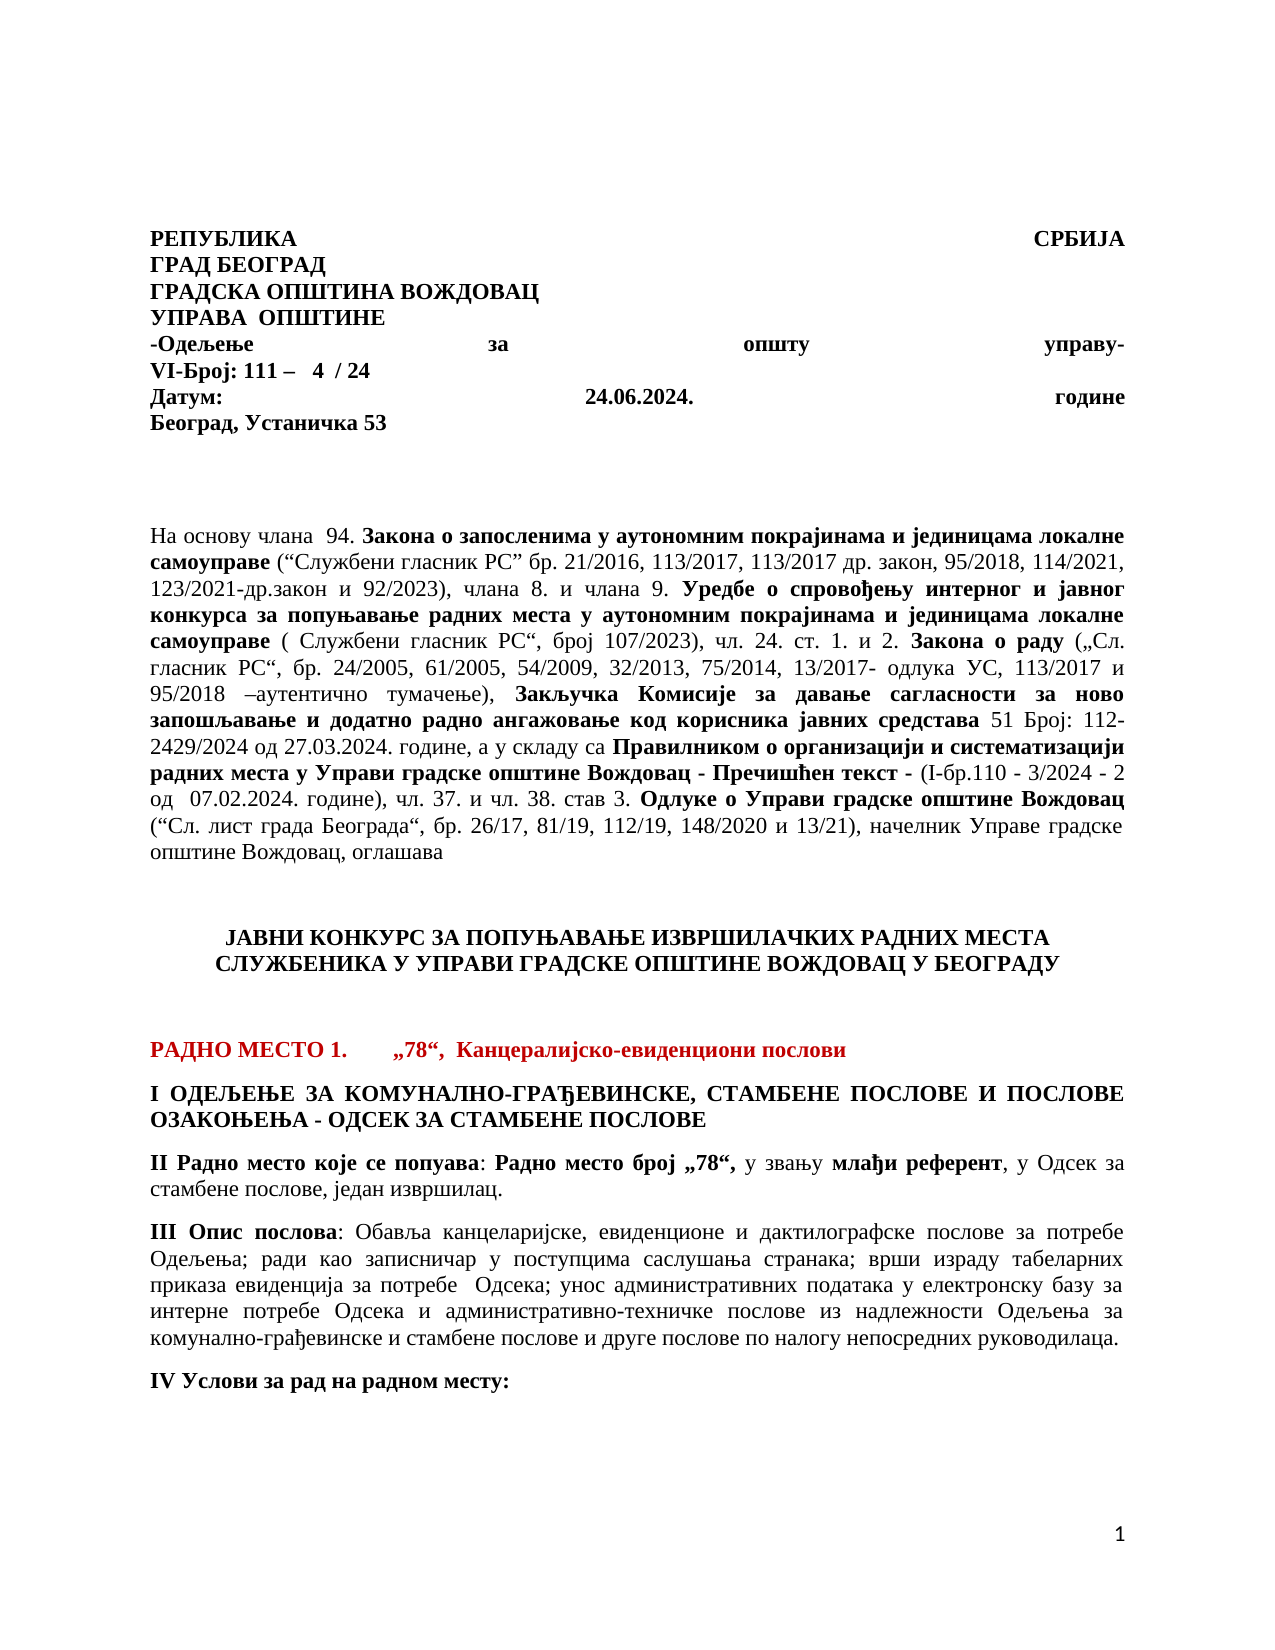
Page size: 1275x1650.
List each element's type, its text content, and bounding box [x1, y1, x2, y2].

text ЈАВНИ КОНКУРС ЗА ПОПУЊАВАЊЕ ИЗВРШИЛАЧКИХ РАДНИХ МЕСТА СЛУЖБЕНИКА У УПРАВИ ГРАДСКЕ ОПШТИНЕ ВОЖДОВАЦ У БЕОГРАДУ [150, 924, 1125, 977]
text I ОДЕЉЕЊE ЗА КОМУНАЛНО-ГРАЂЕВИНСКЕ, СТАМБЕНЕ ПОСЛОВЕ И ПОСЛОВЕ ОЗАКОЊЕЊА - ОДСЕК ЗА СТАМБЕНЕ ПОСЛОВЕ [150, 1079, 1125, 1132]
text ГРАДСКА ОПШТИНА ВОЖДОВАЦ [150, 278, 1125, 304]
text Датум: 24.06.2024. године Београд, Устаничка 53 [150, 383, 1125, 436]
text IV Услови за рад на радном месту: [150, 1367, 1125, 1393]
text II Радно место које се попуава: Радно место број „78“, у звању млађи референт, у Одсек за стамбене послове, један извршилац. [150, 1149, 1125, 1202]
text III Опис послова: Обавља канцеларијске, евиденционе и дактилографске послове за потребе Одељења; ради као записничар у поступцима саслушања странака; врши израду табеларних приказа евиденција за потребе Одсека; унос административних података у електронску базу за интерне потребе Одсека и административно-техничке послове из надлежности Одељења за комунално-грађевинске и стамбене послове и друге послове по налогу непосредних руководилаца. [150, 1218, 1125, 1350]
text УПРАВА ОПШТИНЕ [150, 304, 1125, 330]
text РЕПУБЛИКА СРБИЈА ГРАД БЕОГРАД [150, 225, 1125, 278]
text На основу члана 94. Закона о запосленима у аутономним покрајинама и јединицама локалне самоуправе (“Службени гласник РС” бр. 21/2016, 113/2017, 113/2017 др. закон, 95/2018, 114/2021, 123/2021-др.закон и 92/2023), члана 8. и члана 9. Уредбе о спровођењу интерног и јавног конкурса за попуњавање радних места у аутономним покрајинама и јединицама локалне самоуправе ( Службени гласник РС“, број 107/2023), чл. 24. ст. 1. и 2. Закона о раду („Сл. гласник РС“, бр. 24/2005, 61/2005, 54/2009, 32/2013, 75/2014, 13/2017- одлука УС, 113/2017 и 95/2018 –аутентично тумачење), Закључка Комисије за давање сагласности за ново запошљавање и додатно радно ангажовање код корисника јавних средстава 51 Број: 112- 2429/2024 од 27.03.2024. године, а у складу са Правилником о организацији и систематизацији радних места у Управи градске општине Вождовац - Пречишћен текст - (I-бр.110 - 3/2024 - 2 од 07.02.2024. године), чл. 37. и чл. 38. став 3. Одлуке о Управи градске општине Вождовац (“Сл. лист града Београда“, бр. 26/17, 81/19, 112/19, 148/2020 и 13/21), начелник Управе градске општине Вождовац, оглашава [150, 522, 1125, 864]
text РАДНО МЕСТО 1. „78“, Канцералијско-евиденциони послови [150, 1037, 1125, 1063]
text -Одељење за општу управу- VI-Број: 111 – 4 / 24 [150, 330, 1125, 383]
